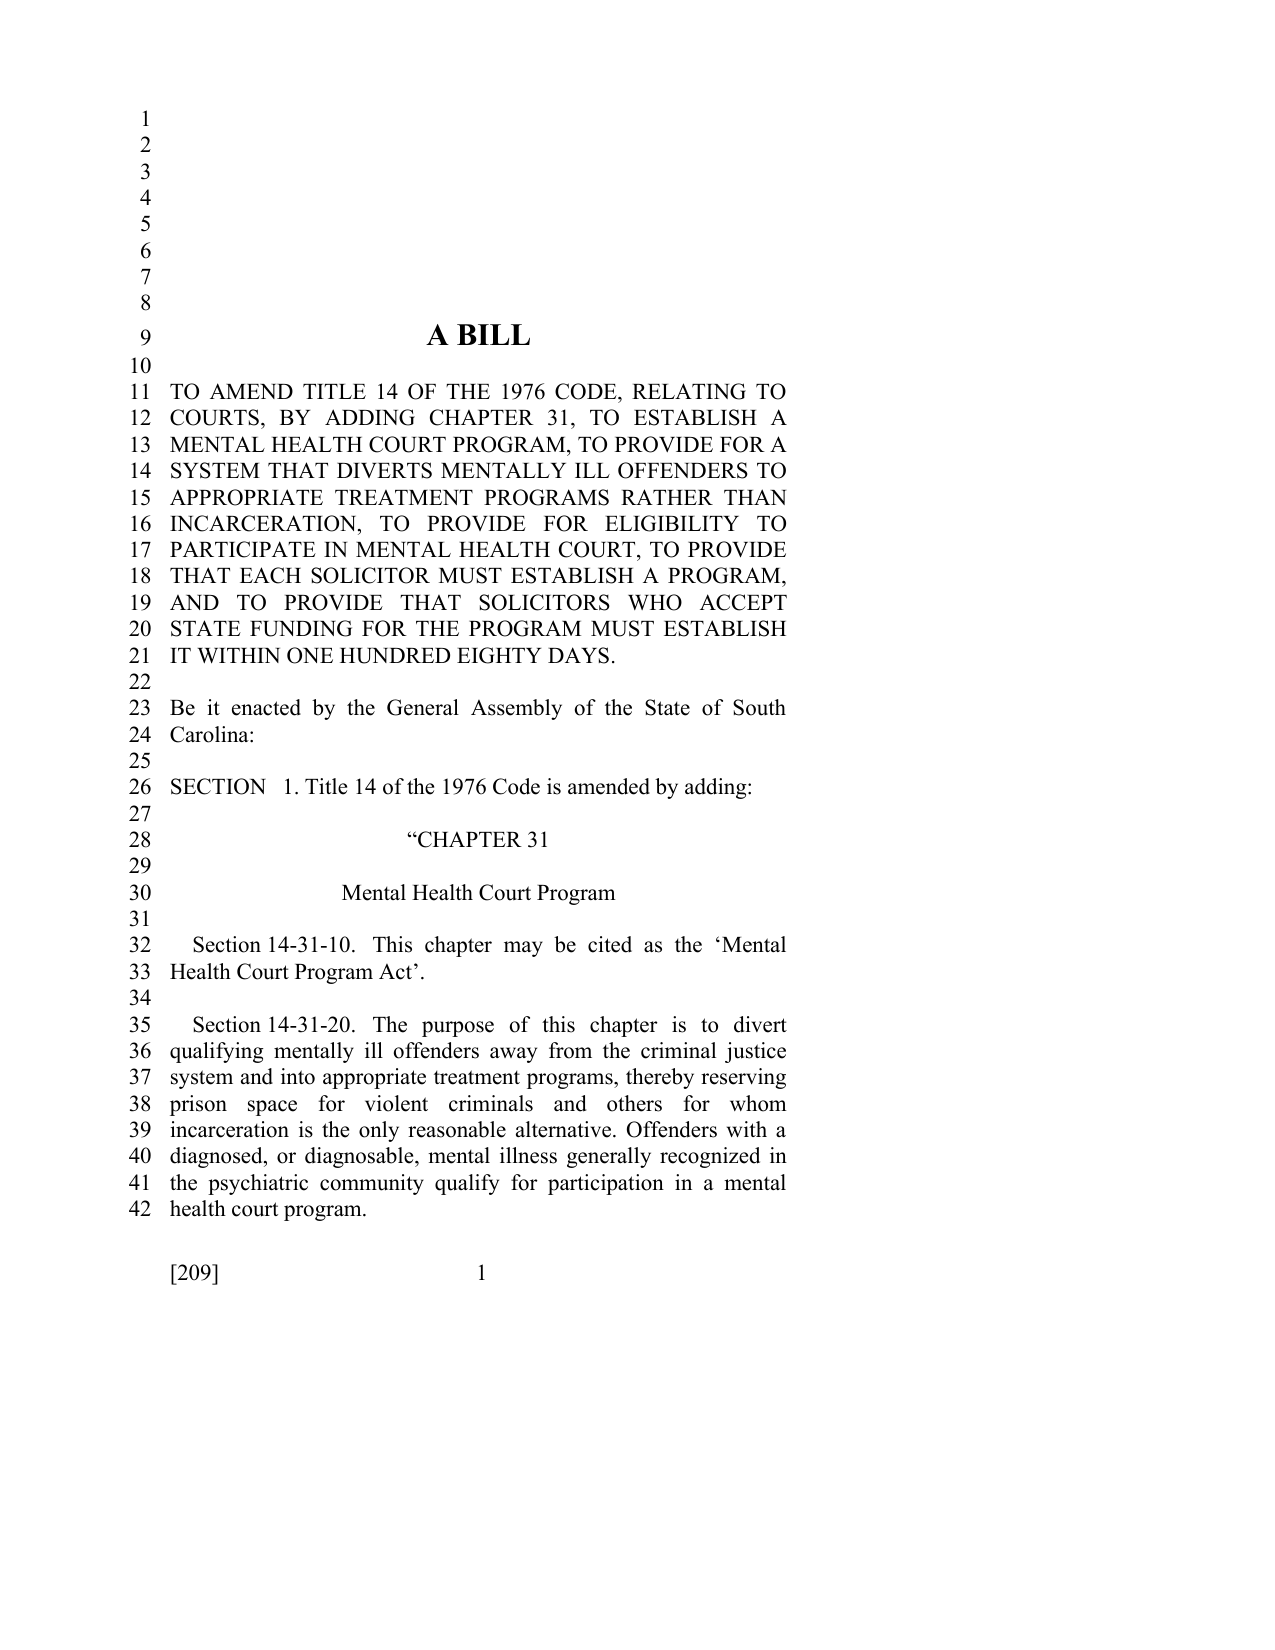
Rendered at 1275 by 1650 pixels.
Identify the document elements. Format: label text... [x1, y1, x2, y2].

text Section 14-31-20. The purpose of this chapter is to divert qualifying mentally ill offenders away from the criminal justice system and into appropriate treatment programs, thereby reserving prison space for violent criminals and others for whom incarceration is the only reasonable alternative. Offenders with a diagnosed, or diagnosable, mental illness generally recognized in the psychiatric community qualify for participation in a mental health court program. [169, 1011, 787, 1221]
text SECTION 1. Title 14 of the 1976 Code is amended by adding: [169, 773, 787, 800]
text Section 14-31-10. This chapter may be cited as the ‘Mental Health Court Program Act’. [169, 932, 787, 984]
text TO AMEND TITLE 14 OF THE 1976 CODE, RELATING TO COURTS, BY ADDING CHAPTER 31, TO ESTABLISH A MENTAL HEALTH COURT PROGRAM, TO PROVIDE FOR A SYSTEM THAT DIVERTS MENTALLY ILL OFFENDERS TO APPROPRIATE TREATMENT PROGRAMS RATHER THAN INCARCERATION, TO PROVIDE FOR ELIGIBILITY TO PARTICIPATE IN MENTAL HEALTH COURT, TO PROVIDE THAT EACH SOLICITOR MUST ESTABLISH A PROGRAM, AND TO PROVIDE THAT SOLICITORS WHO ACCEPT STATE FUNDING FOR THE PROGRAM MUST ESTABLISH IT WITHIN ONE HUNDRED EIGHTY DAYS. [169, 378, 787, 668]
text Be it enacted by the General Assembly of the State of South Carolina: [169, 694, 787, 747]
text “CHAPTER 31 [169, 826, 787, 852]
text Mental Health Court Program [169, 879, 787, 905]
text A BILL [169, 316, 787, 352]
